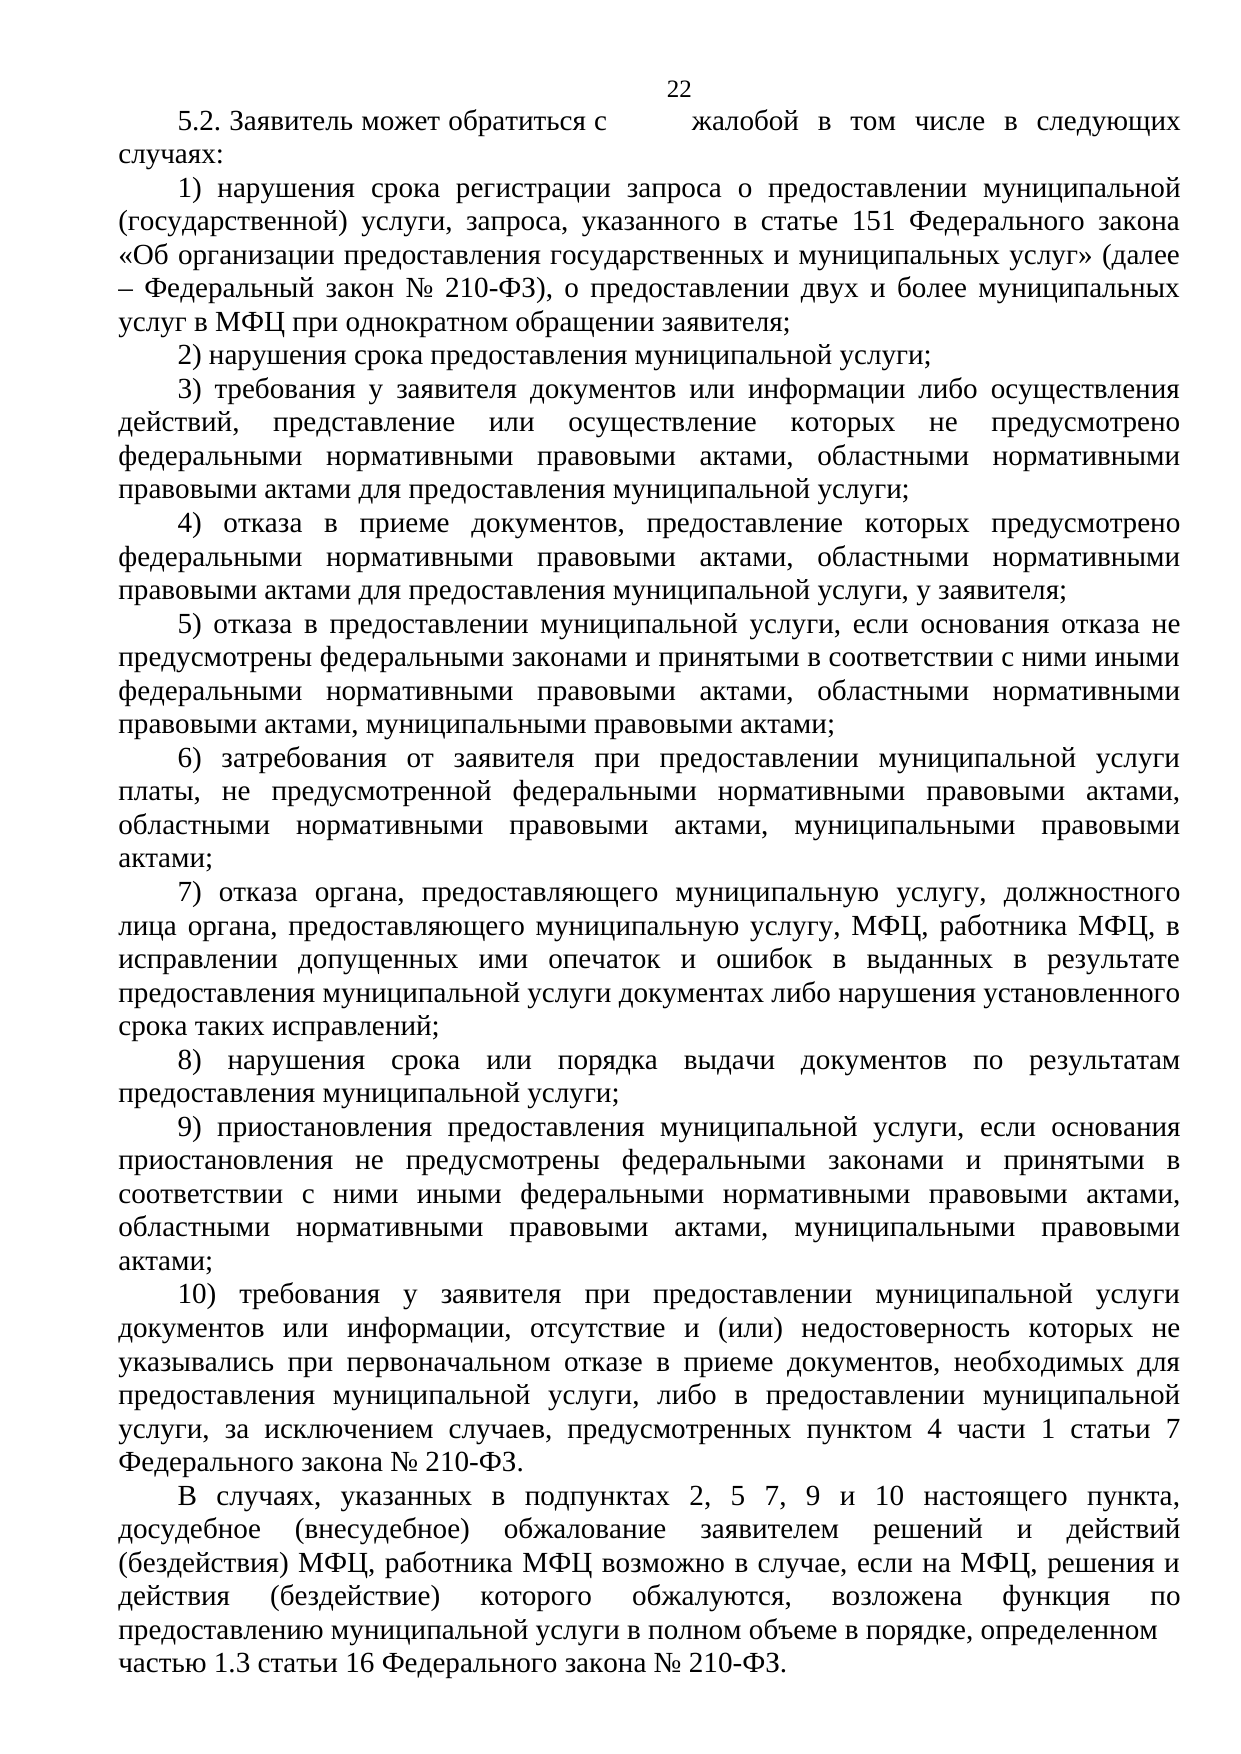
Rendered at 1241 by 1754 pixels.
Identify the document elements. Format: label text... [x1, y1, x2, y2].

text 2) нарушения срока предоставления муниципальной услуги; [118, 337, 1181, 371]
text 9) приостановления предоставления муниципальной услуги, если основания приостановления не предусмотрены федеральными законами и принятыми в соответствии с ними иными федеральными нормативными правовыми актами, областными нормативными правовыми актами, муниципальными правовыми актами; [118, 1109, 1181, 1277]
text 3) требования у заявителя документов или информации либо осуществления действий, представление или осуществление которых не предусмотрено федеральными нормативными правовыми актами, областными нормативными правовыми актами для предоставления муниципальной услуги; [118, 371, 1181, 505]
text 5.2. Заявитель может обратиться с жалобой в том числе в следующих случаях: [118, 103, 1181, 170]
text 8) нарушения срока или порядка выдачи документов по результатам предоставления муниципальной услуги; [118, 1042, 1181, 1109]
text 1) нарушения срока регистрации запроса о предоставлении муниципальной (государственной) услуги, запроса, указанного в статье 151 Федерального закона «Об организации предоставления государственных и муниципальных услуг» (далее – Федеральный закон № 210-ФЗ), о предоставлении двух и более муниципальных услуг в МФЦ при однократном обращении заявителя; [118, 170, 1181, 337]
text 7) отказа органа, предоставляющего муниципальную услугу, должностного лица органа, предоставляющего муниципальную услугу, МФЦ, работника МФЦ, в исправлении допущенных ими опечаток и ошибок в выданных в результате предоставления муниципальной услуги документах либо нарушения установленного срока таких исправлений; [118, 874, 1181, 1042]
text В случаях, указанных в подпунктах 2, 5 7, 9 и 10 настоящего пункта, досудебное (внесудебное) обжалование заявителем решений и действий (бездействия) МФЦ, работника МФЦ возможно в случае, если на МФЦ, решения и действия (бездействие) которого обжалуются, возложена функция по предоставлению муниципальной услуги в полном объеме в порядке, определенном [118, 1478, 1181, 1646]
text 6) затребования от заявителя при предоставлении муниципальной услуги платы, не предусмотренной федеральными нормативными правовыми актами, областными нормативными правовыми актами, муниципальными правовыми актами; [118, 740, 1181, 874]
text 10) требования у заявителя при предоставлении муниципальной услуги документов или информации, отсутствие и (или) недостоверность которых не указывались при первоначальном отказе в приеме документов, необходимых для предоставления муниципальной услуги, либо в предоставлении муниципальной услуги, за исключением случаев, предусмотренных пунктом 4 части 1 статьи 7 Федерального закона № 210-ФЗ. [118, 1277, 1181, 1478]
text частью 1.3 статьи 16 Федерального закона № 210-ФЗ. [118, 1646, 1181, 1679]
text 4) отказа в приеме документов, предоставление которых предусмотрено федеральными нормативными правовыми актами, областными нормативными правовыми актами для предоставления муниципальной услуги, у заявителя; [118, 505, 1181, 606]
text 5) отказа в предоставлении муниципальной услуги, если основания отказа не предусмотрены федеральными законами и принятыми в соответствии с ними иными федеральными нормативными правовыми актами, областными нормативными правовыми актами, муниципальными правовыми актами; [118, 606, 1181, 740]
